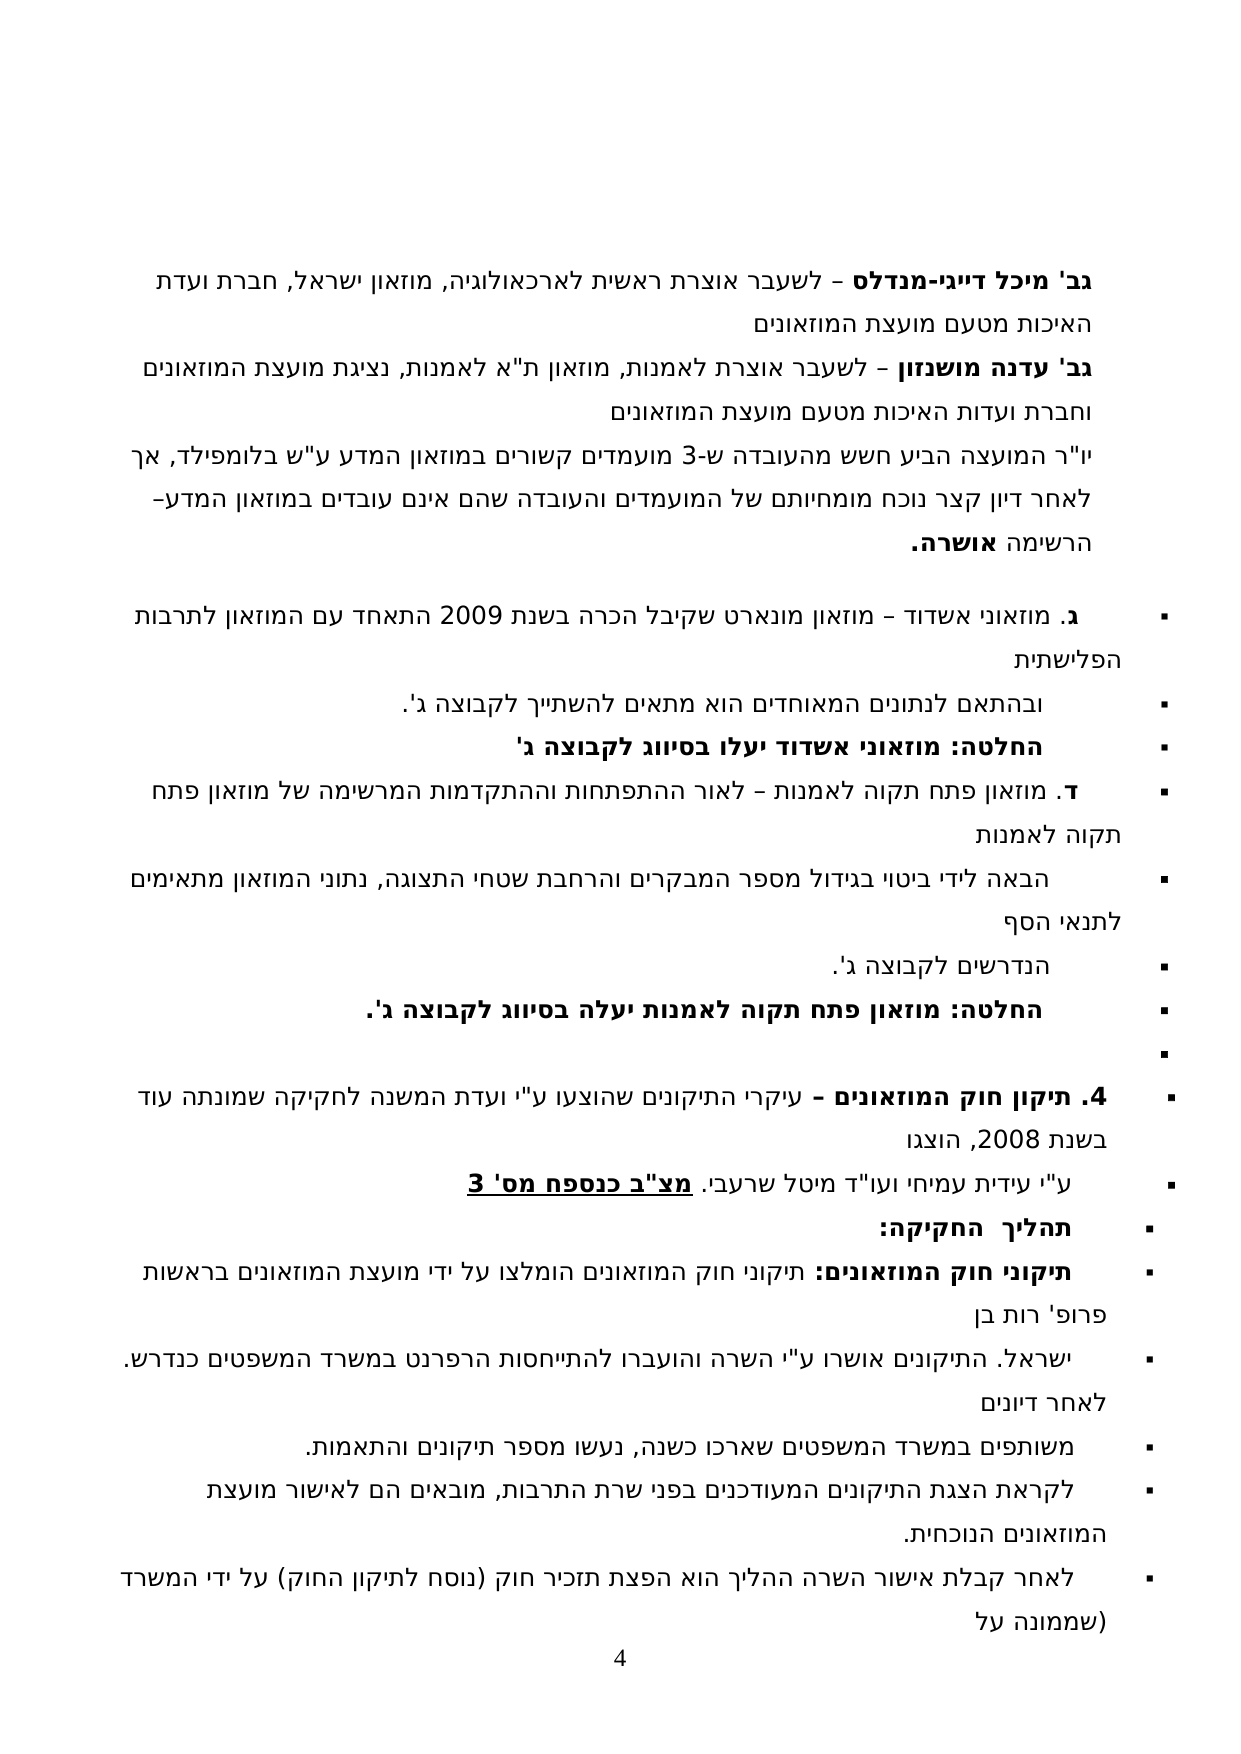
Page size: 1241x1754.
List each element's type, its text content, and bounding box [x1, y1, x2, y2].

text גב' מיכל דייגי-מנדלס – לשעבר אוצרת ראשית לארכאולוגיה, מוזאון ישראל, חברת ועדת האיכות מטעם מועצת המוזאונים [118, 266, 1093, 339]
list ובהתאם לנתונים המאוחדים הוא מתאים להשתייך לקבוצה ג'. [118, 689, 1159, 718]
list תיקוני חוק המוזאונים: תיקוני חוק המוזאונים הומלצו על ידי מועצת המוזאונים בראשות פרופ' רות בן [118, 1257, 1145, 1330]
list החלטה: מוזאוני אשדוד יעלו בסיווג לקבוצה ג' [118, 732, 1159, 762]
list ג. מוזאוני אשדוד – מוזאון מונארט שקיבל הכרה בשנת 2009 התאחד עם המוזאון לתרבות הפלישתית [118, 601, 1159, 674]
list לאחר קבלת אישור השרה ההליך הוא הפצת תזכיר חוק (נוסח לתיקון החוק) על ידי המשרד (שממונה על [118, 1563, 1145, 1636]
list ישראל. התיקונים אושרו ע"י השרה והועברו להתייחסות הרפרנט במשרד המשפטים כנדרש. לאחר דיונים [118, 1344, 1145, 1417]
list משותפים במשרד המשפטים שארכו כשנה, נעשו מספר תיקונים והתאמות. [118, 1432, 1145, 1461]
list החלטה: מוזאון פתח תקוה לאמנות יעלה בסיווג לקבוצה ג'. [118, 995, 1159, 1024]
text גב' עדנה מושנזון – לשעבר אוצרת לאמנות, מוזאון ת"א לאמנות, נציגת מועצת המוזאונים וחברת ועדות האיכות מטעם מועצת המוזאונים [118, 353, 1093, 426]
list הנדרשים לקבוצה ג'. [118, 951, 1159, 980]
list ד. מוזאון פתח תקוה לאמנות – לאור ההתפתחות וההתקדמות המרשימה של מוזאון פתח תקוה לאמנות [118, 776, 1159, 849]
list תהליך החקיקה: [118, 1213, 1145, 1242]
text יו"ר המועצה הביע חשש מהעובדה ש-3 מועמדים קשורים במוזאון המדע ע"ש בלומפילד, אך לאחר דיון קצר נוכח מומחיותם של המועמדים והעובדה שהם אינם עובדים במוזאון המדע– הרשימה אושרה. [118, 441, 1093, 557]
list לקראת הצגת התיקונים המעודכנים בפני שרת התרבות, מובאים הם לאישור מועצת המוזאונים הנוכחית. [118, 1476, 1145, 1548]
list 4. תיקון חוק המוזאונים – עיקרי התיקונים שהוצעו ע"י ועדת המשנה לחקיקה שמונתה עוד בשנת 2008, הוצגו [118, 1082, 1166, 1155]
list ע"י עידית עמיחי ועו"ד מיטל שרעבי. מצ"ב כנספח מס' 3 [118, 1169, 1166, 1198]
list הבאה לידי ביטוי בגידול מספר המבקרים והרחבת שטחי התצוגה, נתוני המוזאון מתאימים לתנאי הסף [118, 864, 1159, 937]
